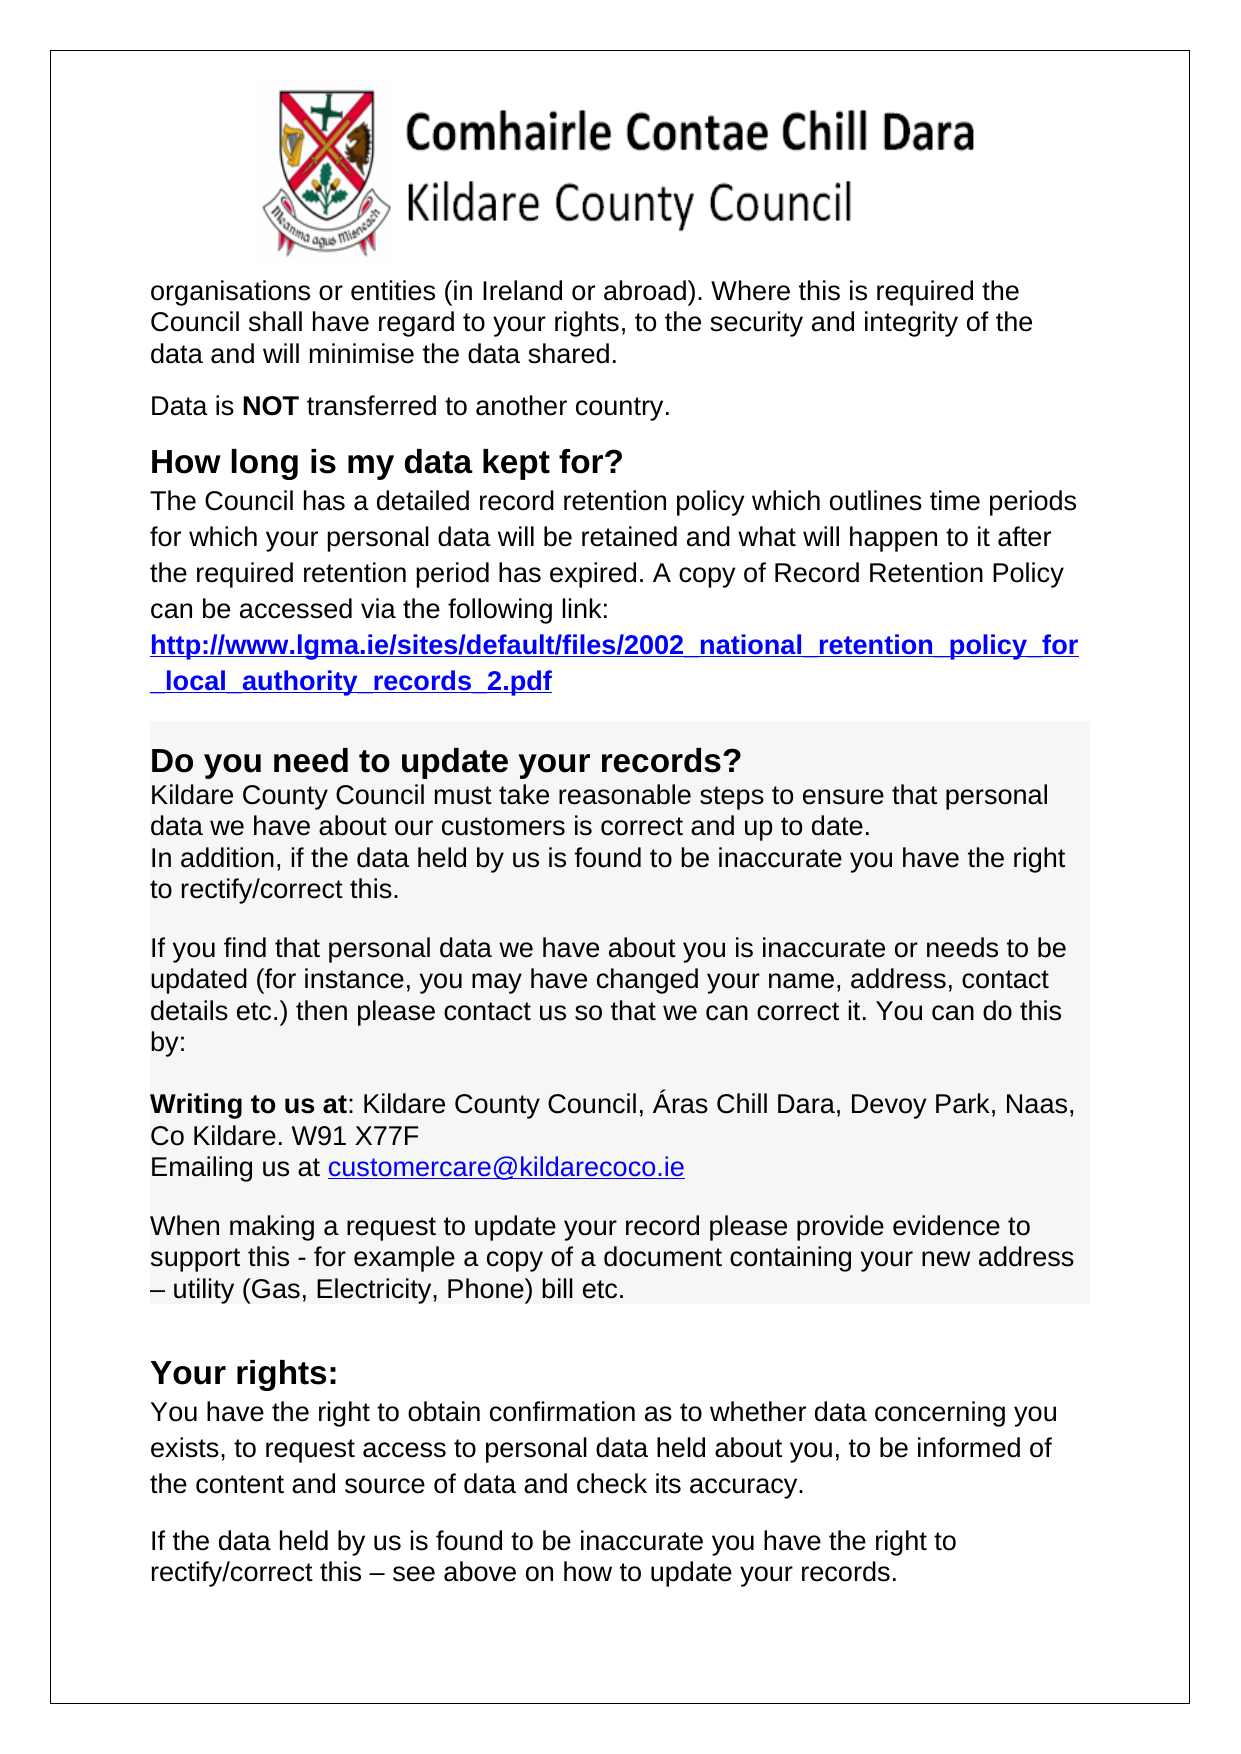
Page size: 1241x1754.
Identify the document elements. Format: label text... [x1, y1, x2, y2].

text In addition, if the data held by us is found to be inaccurate you have the right to rectify/correct this. [150, 842, 1090, 932]
text How long is my data kept for? The Council has a detailed record retention policy which outlines time periods for which your personal data will be retained and what will happen to it after the required retention period has expired. A copy of Record Retention Policy can be accessed via the following link: http://www.lgma.ie/sites/default/files/2002_national_retention_policy_for_local_authority_records_2.pdf [150, 442, 1090, 696]
text Emailing us at customercare@kildarecoco.ie [150, 1151, 1090, 1182]
text When making a request to update your record please provide evidence to support this - for example a copy of a document containing your new address – utility (Gas, Electricity, Phone) bill etc. [150, 1210, 1090, 1304]
text Do you need to update your records? [150, 721, 1090, 779]
text If you find that personal data we have about you is inaccurate or needs to be updated (for instance, you may have changed your name, address, contact details etc.) then please contact us so that we can correct it. You can do this by: [150, 932, 1090, 1057]
text Your rights: You have the right to obtain confirmation as to whether data concerning you exists, to request access to personal data held about you, to be informed of the content and source of data and check its accuracy. [150, 1353, 1090, 1499]
text Data is NOT transferred to another country. [150, 390, 1090, 421]
picture [252, 73, 988, 276]
text Kildare County Council must take reasonable steps to ensure that personal data we have about our customers is correct and up to date. [150, 779, 1090, 842]
text Writing to us at: Kildare County Council, Áras Chill Dara, Devoy Park, Naas, Co Kildare. W91 X77F [150, 1057, 1090, 1151]
